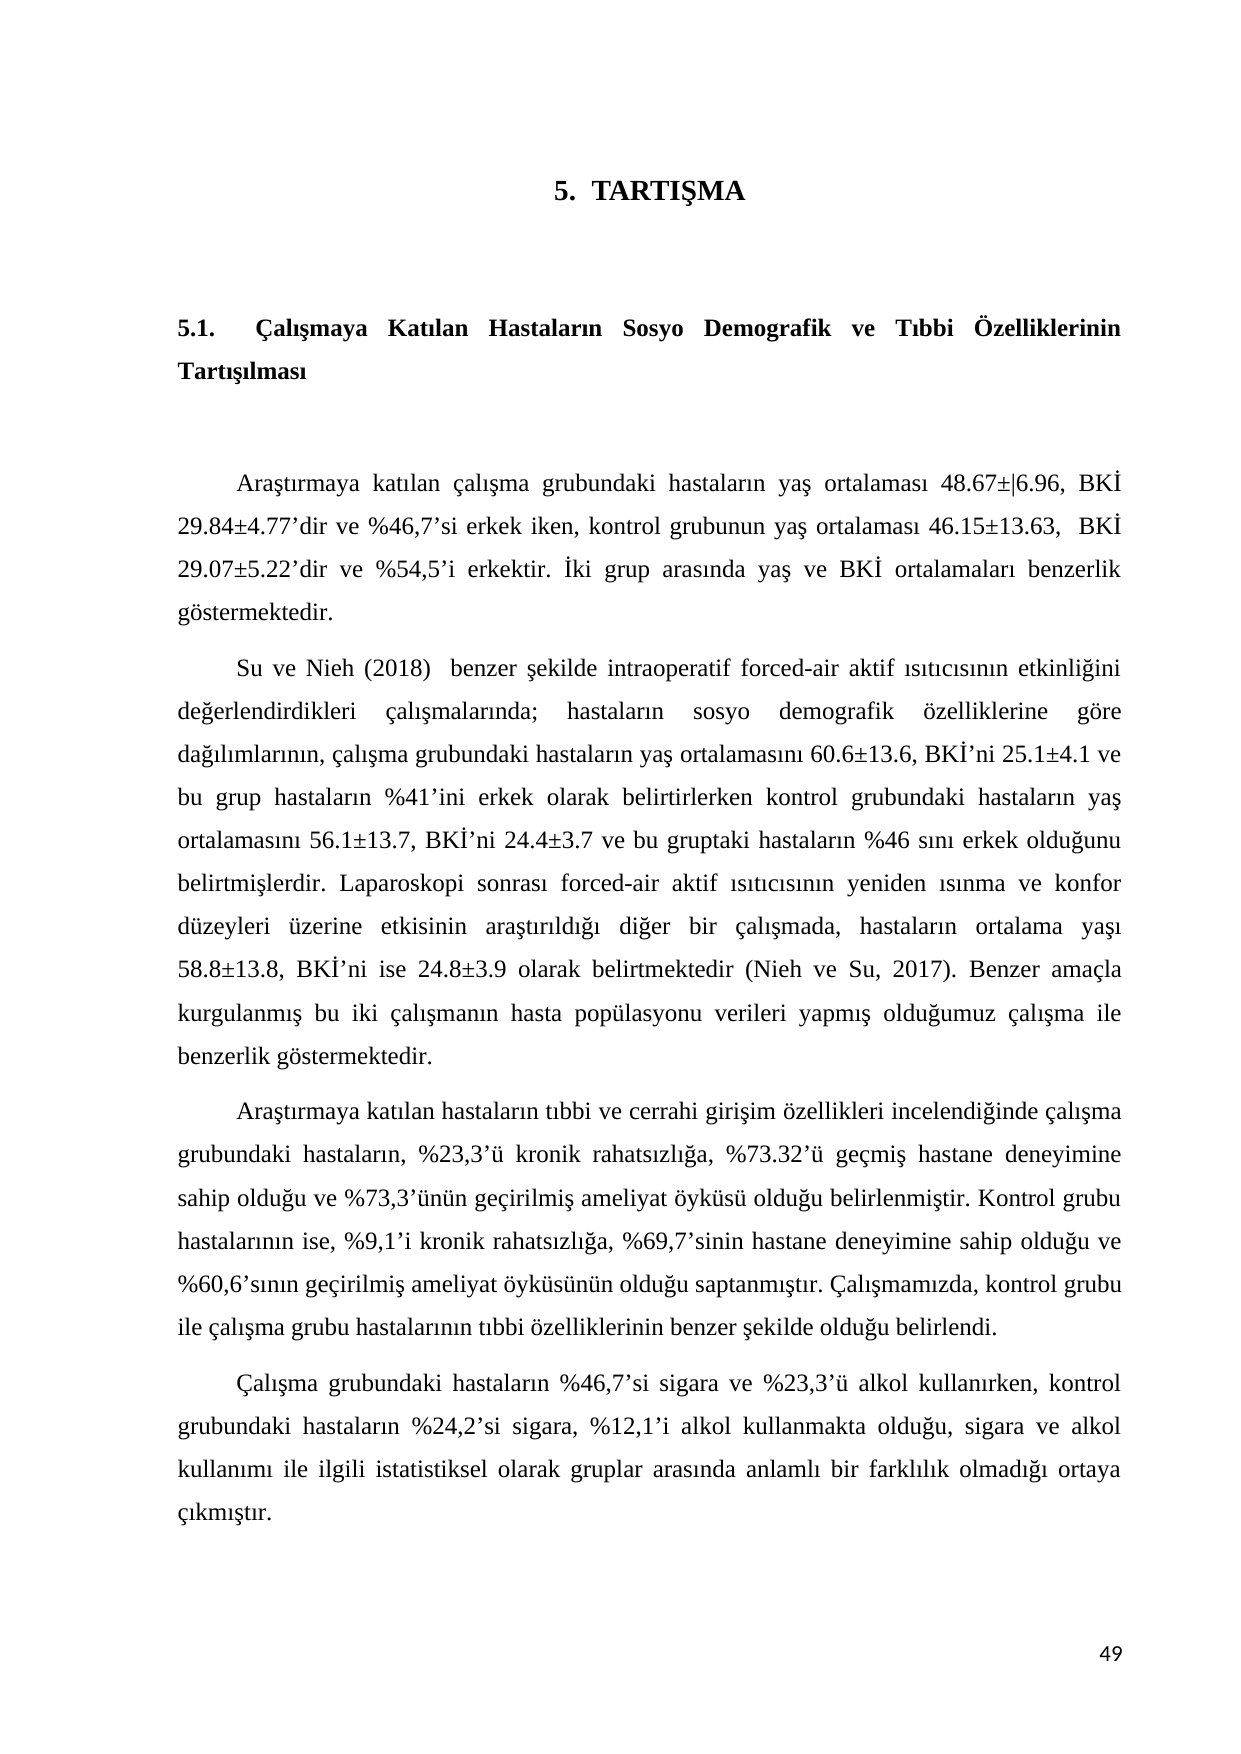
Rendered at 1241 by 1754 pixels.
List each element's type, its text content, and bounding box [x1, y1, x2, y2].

text 5.1. Çalışmaya Katılan Hastaların Sosyo Demografik ve Tıbbi Özelliklerinin Tartışılması [177, 313, 1122, 385]
text Araştırmaya katılan hastaların tıbbi ve cerrahi girişim özellikleri incelendiğinde çalışma grubundaki hastaların, %23,3’ü kronik rahatsızlığa, %73.32’ü geçmiş hastane deneyimine sahip olduğu ve %73,3’ünün geçirilmiş ameliyat öyküsü olduğu belirlenmiştir. Kontrol grubu hastalarının ise, %9,1’i kronik rahatsızlığa, %69,7’sinin hastane deneyimine sahip olduğu ve %60,6’sının geçirilmiş ameliyat öyküsünün olduğu saptanmıştır. Çalışmamızda, kontrol grubu ile çalışma grubu hastalarının tıbbi özelliklerinin benzer şekilde olduğu belirlendi. [177, 1096, 1122, 1341]
text Su ve Nieh (2018) benzer şekilde intraoperatif forced-air aktif ısıtıcısının etkinliğini değerlendirdikleri çalışmalarında; hastaların sosyo demografik özelliklerine göre dağılımlarının, çalışma grubundaki hastaların yaş ortalamasını 60.6±13.6, BKİ’ni 25.1±4.1 ve bu grup hastaların %41’ini erkek olarak belirtirlerken kontrol grubundaki hastaların yaş ortalamasını 56.1±13.7, BKİ’ni 24.4±3.7 ve bu gruptaki hastaların %46 sını erkek olduğunu belirtmişlerdir. Laparoskopi sonrası forced-air aktif ısıtıcısının yeniden ısınma ve konfor düzeyleri üzerine etkisinin araştırıldığı diğer bir çalışmada, hastaların ortalama yaşı 58.8±13.8, BKİ’ni ise 24.8±3.9 olarak belirtmektedir (Nieh ve Su, 2017). Benzer amaçla kurgulanmış bu iki çalışmanın hasta popülasyonu verileri yapmış olduğumuz çalışma ile benzerlik göstermektedir. [177, 653, 1122, 1069]
text Çalışma grubundaki hastaların %46,7’si sigara ve %23,3’ü alkol kullanırken, kontrol grubundaki hastaların %24,2’si sigara, %12,1’i alkol kullanmakta olduğu, sigara ve alkol kullanımı ile ilgili istatistiksel olarak gruplar arasında anlamlı bir farklılık olmadığı ortaya çıkmıştır. [177, 1368, 1122, 1526]
subtitle TARTIŞMA [177, 173, 1122, 206]
text Araştırmaya katılan çalışma grubundaki hastaların yaş ortalaması 48.67±|6.96, BKİ 29.84±4.77’dir ve %46,7’si erkek iken, kontrol grubunun yaş ortalaması 46.15±13.63, BKİ 29.07±5.22’dir ve %54,5’i erkektir. İki grup arasında yaş ve BKİ ortalamaları benzerlik göstermektedir. [177, 468, 1122, 626]
